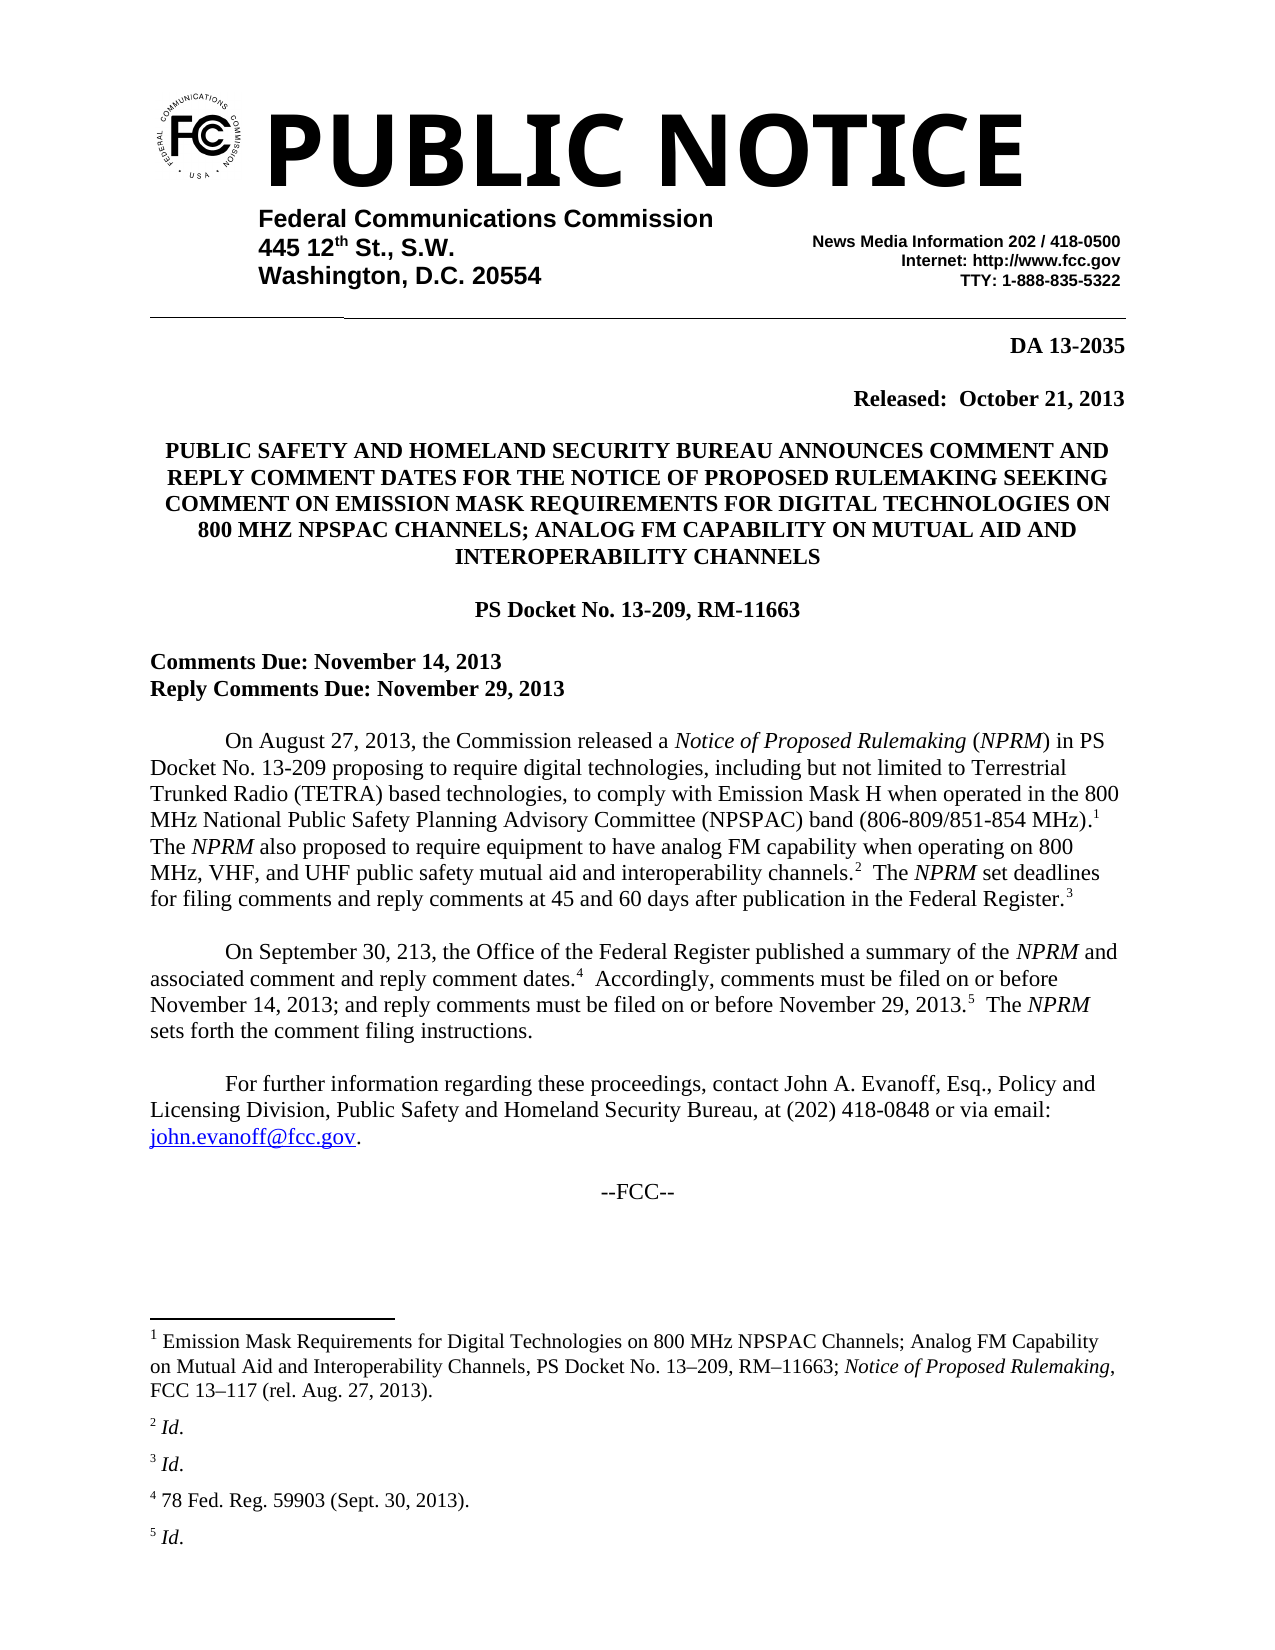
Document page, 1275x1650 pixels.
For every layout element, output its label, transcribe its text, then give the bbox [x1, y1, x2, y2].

text PS Docket No. 13-209 RM-11663 [150, 596, 1125, 622]
text --FCC-- [150, 1178, 1125, 1204]
text On August 27, 2013 the Commission released a Notice of Proposed Rulemaking (NPRM) in PS Docket No. 13-209 proposing to require digital technologies, including but not limited to Terrestrial Trunked Radio (TETRA) based technologies, to comply with Emission Mask H when operated in the 800 MHz National Public Safety Planning Advisory Committee (NPSPAC) band (806-809/851-854 MHz). The NPRM also proposed to require equipment to have analog FM capability when operating on 800 MHz, VHF, and UHF public safety mutual aid and interoperability channels. The NPRM set deadlines for filing comments and reply comments at 45 and 60 days after publication in the Federal Register. [150, 727, 1125, 912]
text PUBLIC SAFETY AND HOMELAND SECURITY BUREAU ANNOUNCES COMMENT AND REPLY COMMENT DATES FOR THE NOTICE OF PROPOSED RULEMAKING SEEKING COMMENT ON EMISSION MASK REQUIREMENTS FOR DIGITAL TECHNOLOGIES ON 800 MHZ NPSPAC CHANNELS; ANALOG FM CAPABILITY ON MUTUAL AID AND INTEROPERABILITY CHANNELS [150, 437, 1125, 569]
text On September 30, 213, the Office of the Federal Register published a summary of the NPRM and associated comment and reply comment dates. Accordingly, comments must be filed on or before November 14, 2013; and reply comments must be filed on or before November 29, 2013. The NPRM sets forth the comment filing instructions. [150, 938, 1125, 1044]
text Comments Due: November 14, 2013 [150, 648, 1125, 675]
text Reply Comments Due: November 29, 2013 [150, 675, 1125, 701]
text DA 13-2035 [150, 332, 1125, 358]
text Released: October 21, 2013 [150, 385, 1125, 411]
text For further information regarding these proceedings contact John A. Evanoff Esq. Policy and Licensing Division Public Safety and Homeland Security Bureau at (202) 418-0848 or via email: john.evanoff@fcc.gov. [150, 1070, 1125, 1149]
